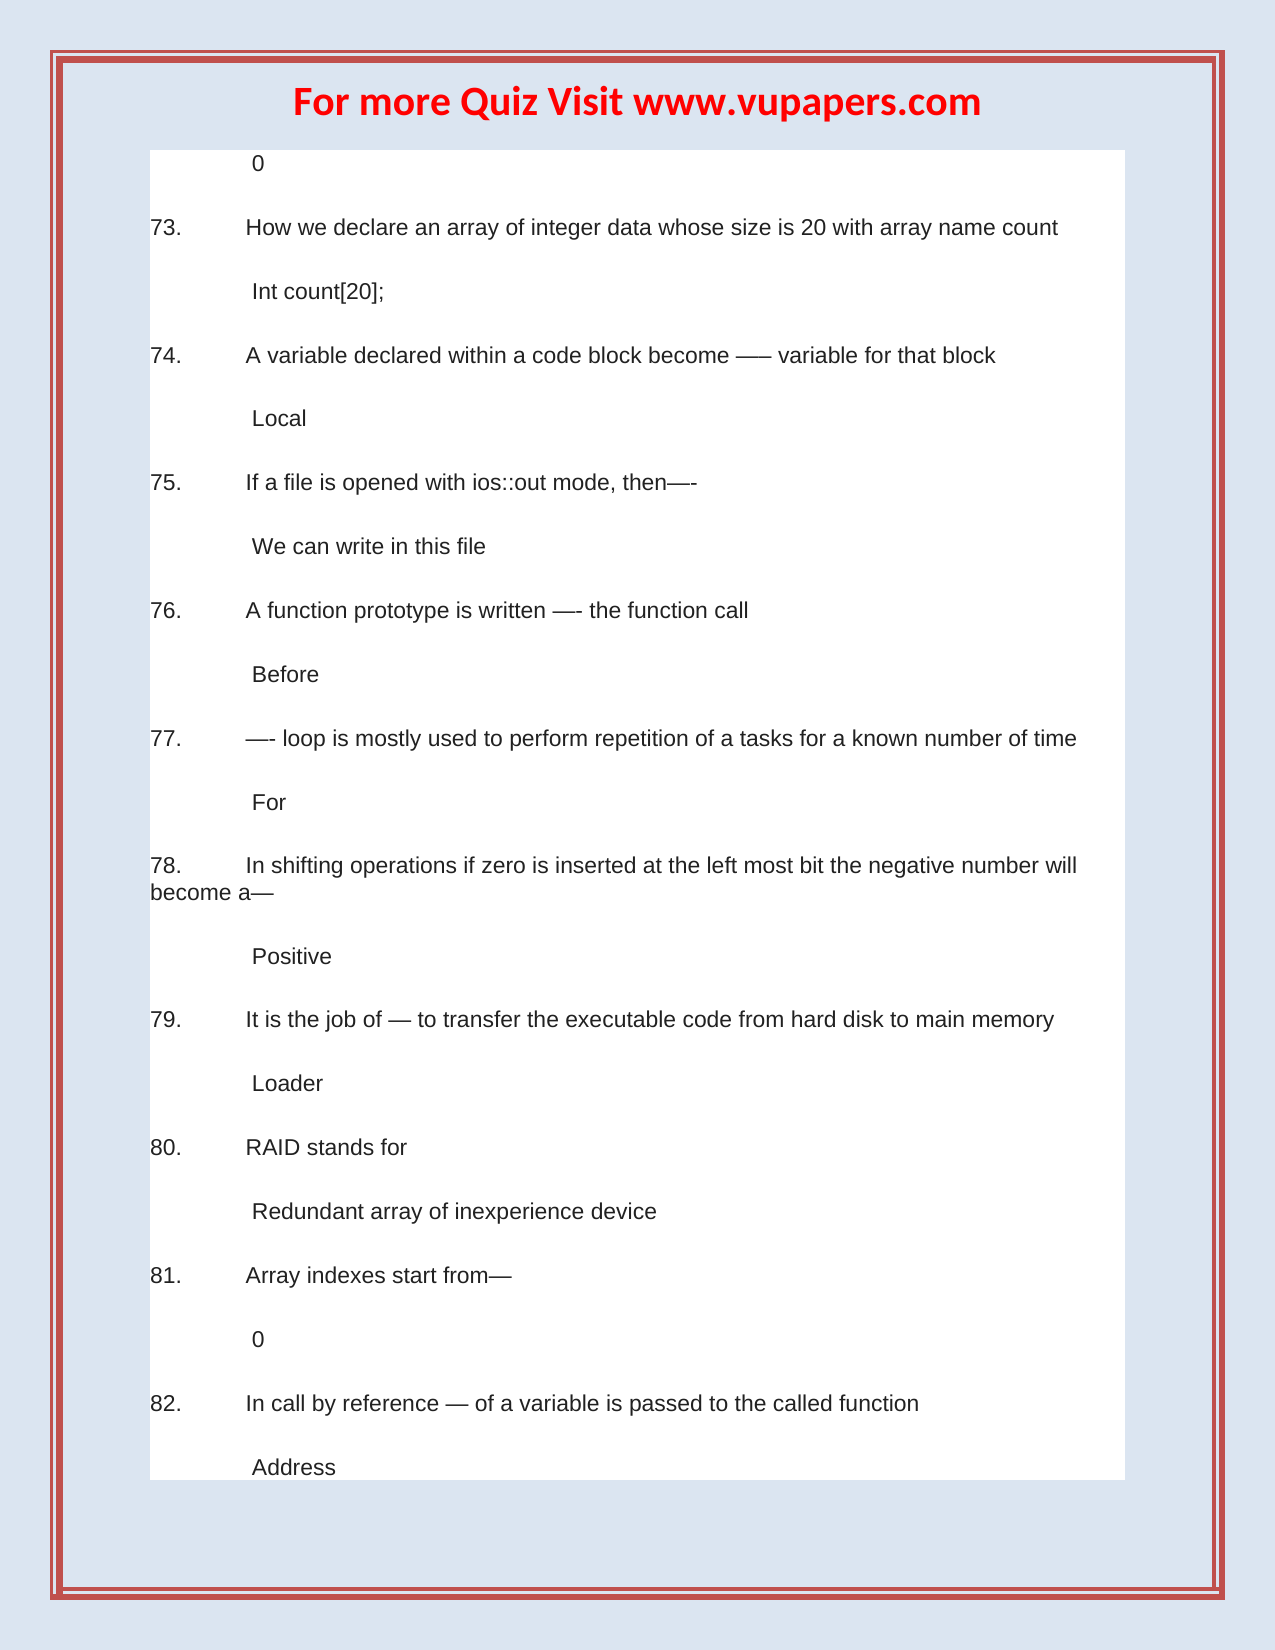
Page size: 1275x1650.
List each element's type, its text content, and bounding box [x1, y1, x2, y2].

text Before [150, 661, 1125, 687]
text 80. RAID stands for [150, 1134, 1125, 1161]
text 76. A function prototype is written —- the function call [150, 597, 1125, 623]
text We can write in this file [150, 533, 1125, 559]
text 81. Array indexes start from— [150, 1262, 1125, 1288]
text Redundant array of inexperience device [150, 1198, 1125, 1224]
text 0 [150, 150, 1125, 176]
text For [150, 788, 1125, 815]
text Loader [150, 1070, 1125, 1097]
text 79. It is the job of — to transfer the executable code from hard disk to main memory [150, 1006, 1125, 1033]
text 0 [150, 1326, 1125, 1352]
text Local [150, 405, 1125, 432]
text Address [150, 1453, 1125, 1480]
text 77. —- loop is mostly used to perform repetition of a tasks for a known number of time [150, 725, 1125, 751]
text Int count[20]; [150, 278, 1125, 304]
text 74. A variable declared within a code block become —– variable for that block [150, 342, 1125, 368]
text 78. In shifting operations if zero is inserted at the left most bit the negative number will become a— [150, 852, 1125, 905]
text Positive [150, 943, 1125, 969]
text 73. How we declare an array of integer data whose size is 20 with array name count [150, 214, 1125, 240]
text 82. In call by reference — of a variable is passed to the called function [150, 1389, 1125, 1416]
text 75. If a file is opened with ios::out mode, then—- [150, 469, 1125, 496]
